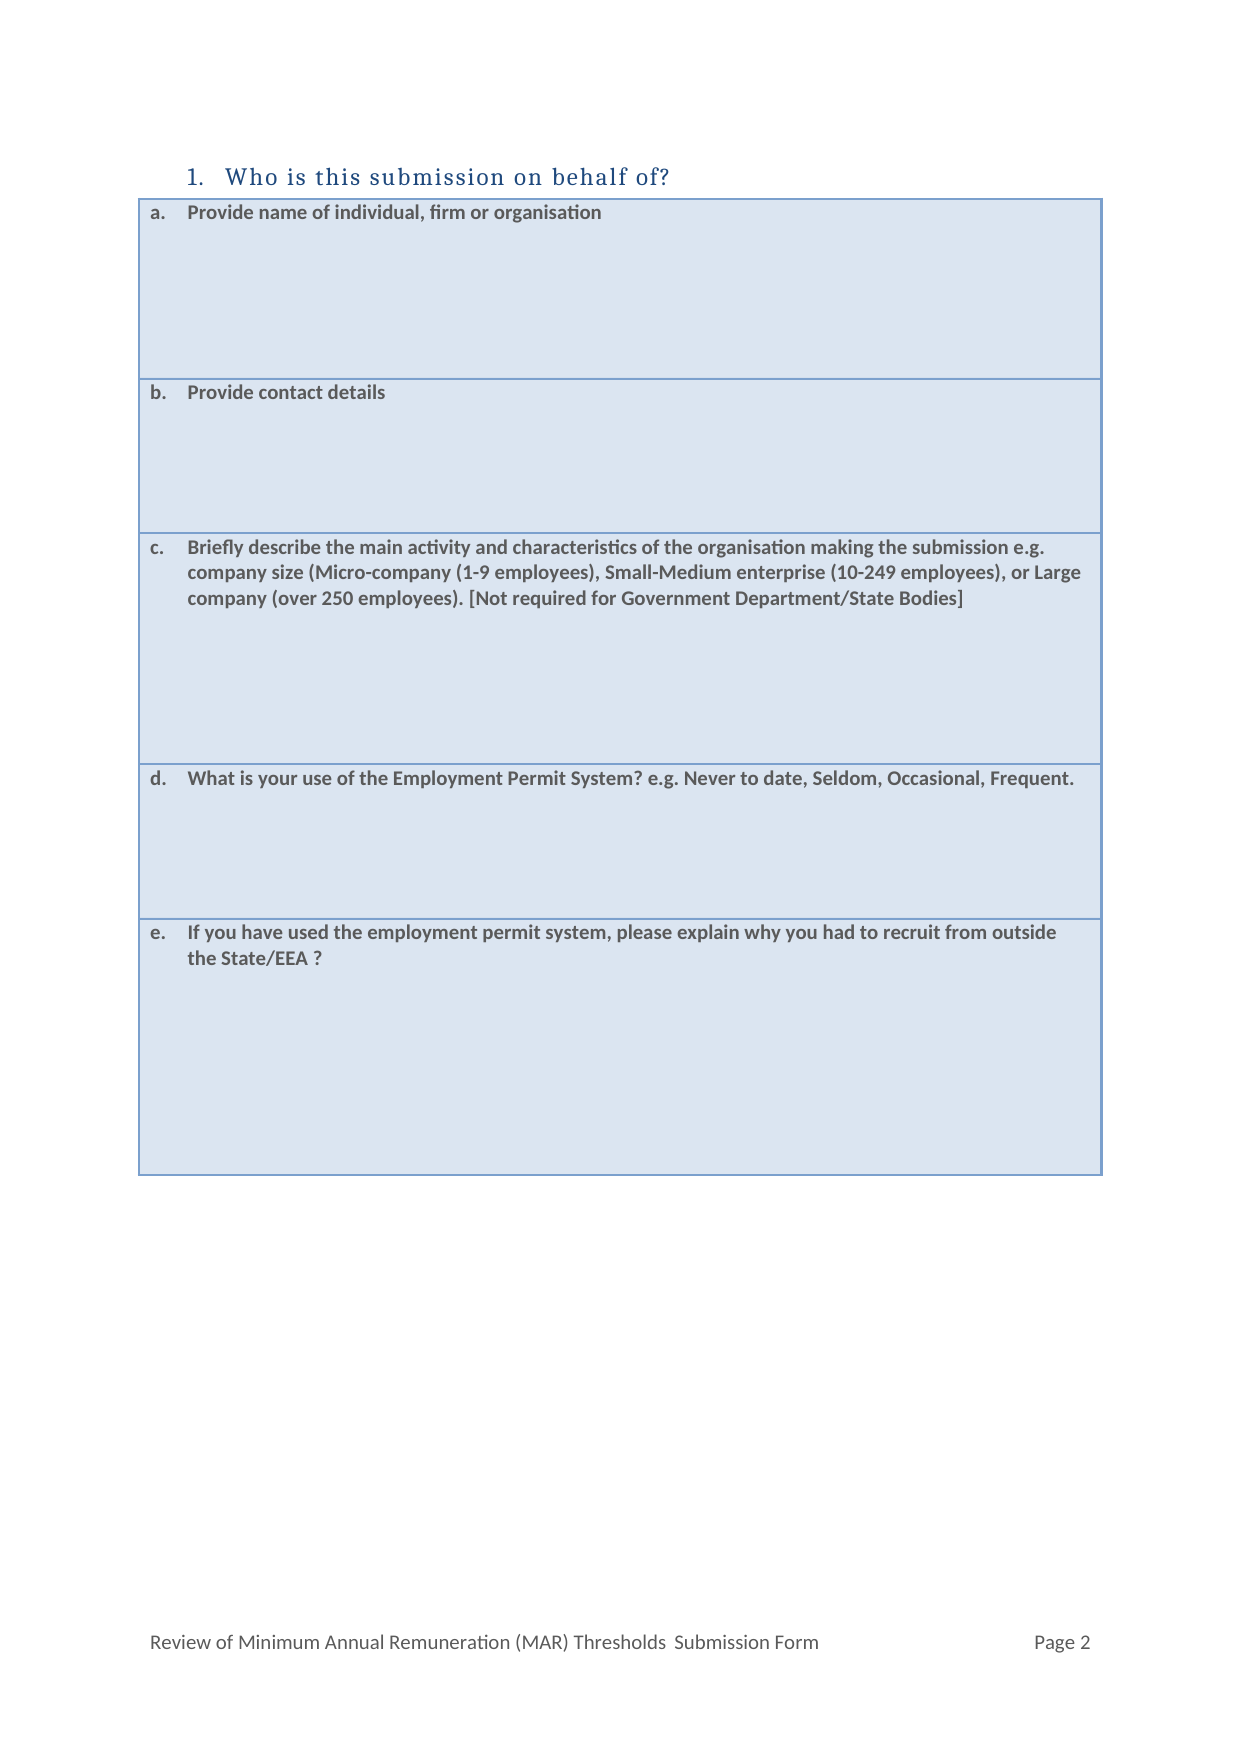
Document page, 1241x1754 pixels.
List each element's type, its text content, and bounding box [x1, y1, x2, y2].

table_cell What is your use of the Employment Permit System? e.g. Never to date, Seldom, Occasional, Frequent. [140, 765, 1100, 917]
table_cell If you have used the employment permit system, please explain why you had to recruit from outside the State/EEA ? [140, 920, 1100, 1174]
subtitle Who is this submission on behalf of? [187, 162, 1090, 191]
table_header Provide name of individual, firm or organisation [140, 200, 1100, 377]
table_cell Briefly describe the main activity and characteristics of the organisation making the submission e.g. company size (Micro-company (1-9 employees), Small-Medium enterprise (10-249 employees), or Large company (over 250 employees). [Not required for Government Department/State Bodies] [140, 534, 1100, 763]
table_cell Provide contact details [140, 380, 1100, 532]
